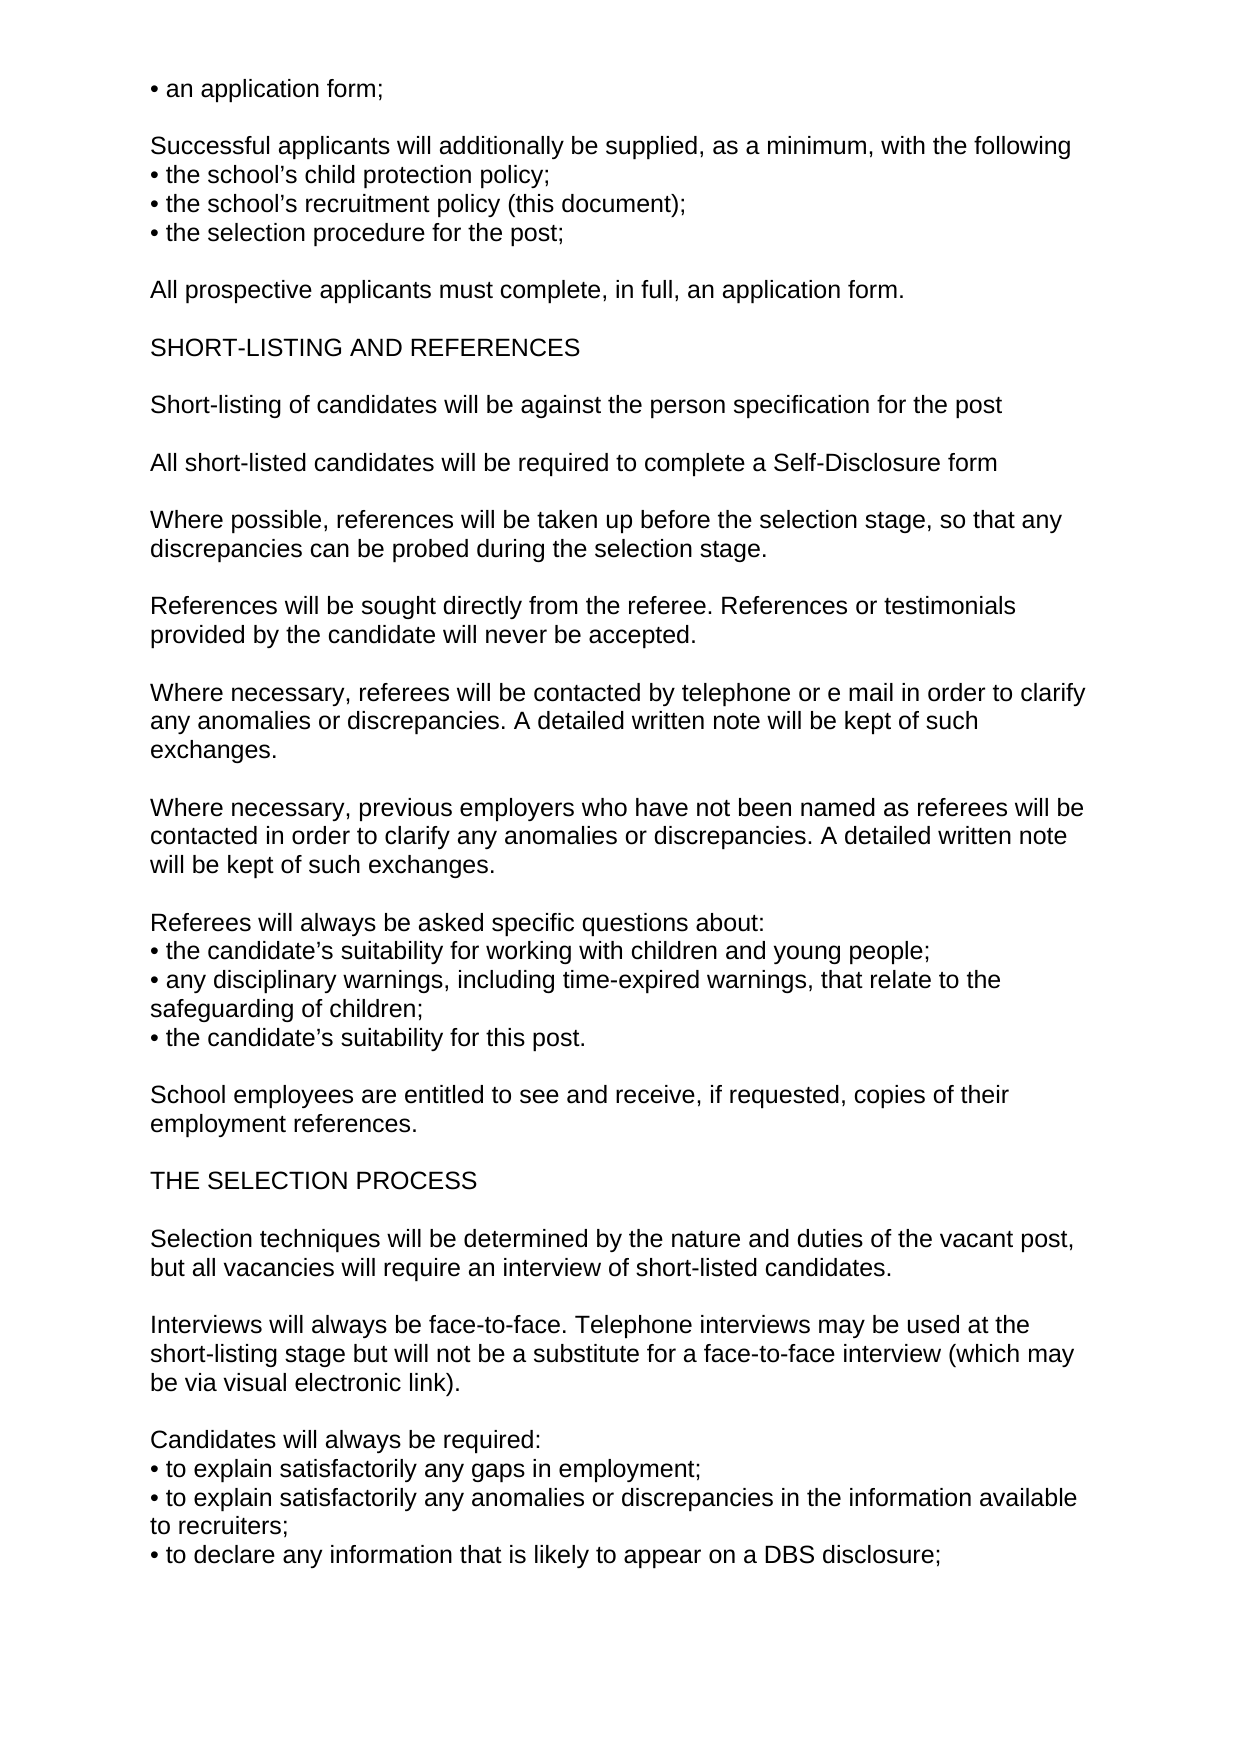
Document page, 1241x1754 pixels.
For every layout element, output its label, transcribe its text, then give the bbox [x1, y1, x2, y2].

text • any disciplinary warnings, including time-expired warnings, that relate to the safeguarding of children; [150, 965, 1090, 1023]
text Candidates will always be required: [150, 1425, 1090, 1454]
text • to explain satisfactorily any anomalies or discrepancies in the information available to recruiters; [150, 1483, 1090, 1540]
text • the candidate’s suitability for working with children and young people; [150, 936, 1090, 965]
text • an application form; [150, 74, 1090, 103]
text Referees will always be asked specific questions about: [150, 908, 1090, 936]
text • the candidate’s suitability for this post. [150, 1023, 1090, 1051]
text Where possible, references will be taken up before the selection stage, so that any discrepancies can be probed during the selection stage. [150, 505, 1090, 563]
text School employees are entitled to see and receive, if requested, copies of their employment references. [150, 1080, 1090, 1138]
text Interviews will always be face-to-face. Telephone interviews may be used at the short-listing stage but will not be a substitute for a face-to-face interview (which may be via visual electronic link). [150, 1310, 1090, 1396]
text • the school’s recruitment policy (this document); [150, 189, 1090, 218]
text Where necessary, referees will be contacted by telephone or e mail in order to clarify any anomalies or discrepancies. A detailed written note will be kept of such exchanges. [150, 678, 1090, 764]
text Short-listing of candidates will be against the person specification for the post [150, 390, 1090, 419]
text Successful applicants will additionally be supplied, as a minimum, with the following [150, 131, 1090, 160]
text • to declare any information that is likely to appear on a DBS disclosure; [150, 1540, 1090, 1569]
text SHORT-LISTING AND REFERENCES [150, 333, 1090, 361]
text References will be sought directly from the referee. References or testimonials provided by the candidate will never be accepted. [150, 591, 1090, 649]
text All short-listed candidates will be required to complete a Self-Disclosure form [150, 448, 1090, 476]
text • to explain satisfactorily any gaps in employment; [150, 1454, 1090, 1483]
text Where necessary, previous employers who have not been named as referees will be contacted in order to clarify any anomalies or discrepancies. A detailed written note will be kept of such exchanges. [150, 793, 1090, 879]
text • the school’s child protection policy; [150, 160, 1090, 189]
text All prospective applicants must complete, in full, an application form. [150, 275, 1090, 304]
text THE SELECTION PROCESS [150, 1166, 1090, 1195]
text • the selection procedure for the post; [150, 218, 1090, 246]
text Selection techniques will be determined by the nature and duties of the vacant post, but all vacancies will require an interview of short-listed candidates. [150, 1224, 1090, 1281]
